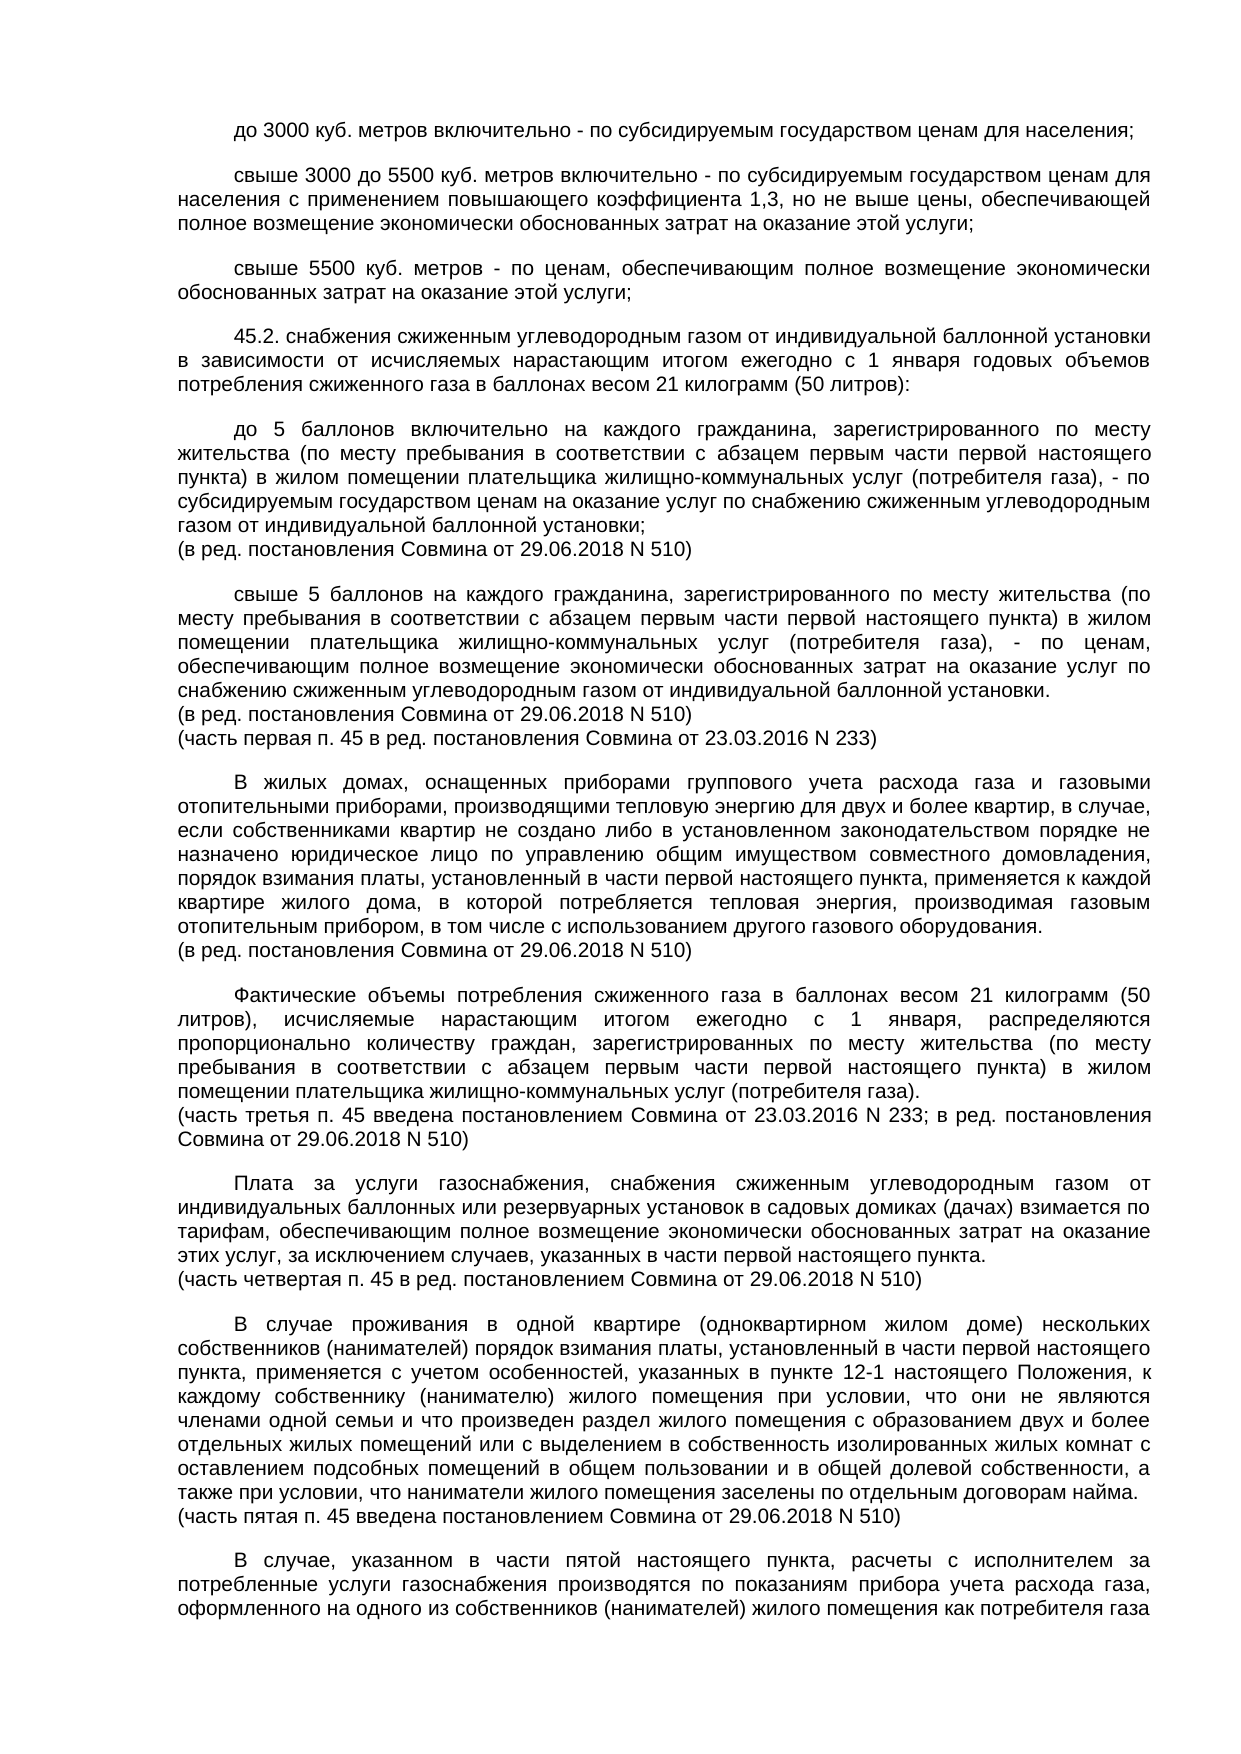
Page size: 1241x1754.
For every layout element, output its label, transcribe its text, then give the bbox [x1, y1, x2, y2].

text В случае проживания в одной квартире (одноквартирном жилом доме) нескольких собственников (нанимателей) порядок взимания платы, установленный в части первой настоящего пункта, применяется с учетом особенностей, указанных в пункте 12-1 настоящего Положения, к каждому собственнику (нанимателю) жилого помещения при условии, что они не являются членами одной семьи и что произведен раздел жилого помещения с образованием двух и более отдельных жилых помещений или с выделением в собственность изолированных жилых комнат с оставлением подсобных помещений в общем пользовании и в общей долевой собственности, а также при условии, что наниматели жилого помещения заселены по отдельным договорам найма. [177, 1312, 1152, 1503]
text до 3000 куб. метров включительно - по субсидируемым государством ценам для населения; [177, 118, 1152, 142]
text Фактические объемы потребления сжиженного газа в баллонах весом 21 килограмм (50 литров), исчисляемые нарастающим итогом ежегодно с 1 января, распределяются пропорционально количеству граждан, зарегистрированных по месту жительства (по месту пребывания в соответствии с абзацем первым части первой настоящего пункта) в жилом помещении плательщика жилищно-коммунальных услуг (потребителя газа). [177, 983, 1152, 1102]
text свыше 5500 куб. метров - по ценам, обеспечивающим полное возмещение экономически обоснованных затрат на оказание этой услуги; [177, 256, 1152, 303]
text В жилых домах, оснащенных приборами группового учета расхода газа и газовыми отопительными приборами, производящими тепловую энергию для двух и более квартир, в случае, если собственниками квартир не создано либо в установленном законодательством порядке не назначено юридическое лицо по управлению общим имуществом совместного домовладения, порядок взимания платы, установленный в части первой настоящего пункта, применяется к каждой квартире жилого дома, в которой потребляется тепловая энергия, производимая газовым отопительным прибором, в том числе с использованием другого газового оборудования. [177, 770, 1152, 938]
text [177, 1548, 1152, 1620]
text (часть первая п. 45 в ред. постановления Совмина от 23.03.2016 N 233) [177, 725, 1152, 749]
text свыше 5 баллонов на каждого гражданина, зарегистрированного по месту жительства (по месту пребывания в соответствии с абзацем первым части первой настоящего пункта) в жилом помещении плательщика жилищно-коммунальных услуг (потребителя газа), - по ценам, обеспечивающим полное возмещение экономически обоснованных затрат на оказание услуг по снабжению сжиженным углеводородным газом от индивидуальной баллонной установки. [177, 582, 1152, 701]
text (в ред. постановления Совмина от 29.06.2018 N 510) [177, 938, 1152, 962]
text (часть четвертая п. 45 в ред. постановлением Совмина от 29.06.2018 N 510) [177, 1267, 1152, 1291]
text (в ред. постановления Совмина от 29.06.2018 N 510) [177, 701, 1152, 725]
text Плата за услуги газоснабжения, снабжения сжиженным углеводородным газом от индивидуальных баллонных или резервуарных установок в садовых домиках (дачах) взимается по тарифам, обеспечивающим полное возмещение экономически обоснованных затрат на оказание этих услуг, за исключением случаев, указанных в части первой настоящего пункта. [177, 1171, 1152, 1267]
text (часть третья п. 45 введена постановлением Совмина от 23.03.2016 N 233; в ред. постановления Совмина от 29.06.2018 N 510) [177, 1102, 1152, 1150]
text (в ред. постановления Совмина от 29.06.2018 N 510) [177, 537, 1152, 561]
text до 5 баллонов включительно на каждого гражданина, зарегистрированного по месту жительства (по месту пребывания в соответствии с абзацем первым части первой настоящего пункта) в жилом помещении плательщика жилищно-коммунальных услуг (потребителя газа), - по субсидируемым государством ценам на оказание услуг по снабжению сжиженным углеводородным газом от индивидуальной баллонной установки; [177, 417, 1152, 537]
text (часть пятая п. 45 введена постановлением Совмина от 29.06.2018 N 510) [177, 1503, 1152, 1527]
text 45.2. снабжения сжиженным углеводородным газом от индивидуальной баллонной установки в зависимости от исчисляемых нарастающим итогом ежегодно с 1 января годовых объемов потребления сжиженного газа в баллонах весом 21 килограмм (50 литров): [177, 324, 1152, 396]
text свыше 3000 до 5500 куб. метров включительно - по субсидируемым государством ценам для населения с применением повышающего коэффициента 1,3, но не выше цены, обеспечивающей полное возмещение экономически обоснованных затрат на оказание этой услуги; [177, 163, 1152, 235]
